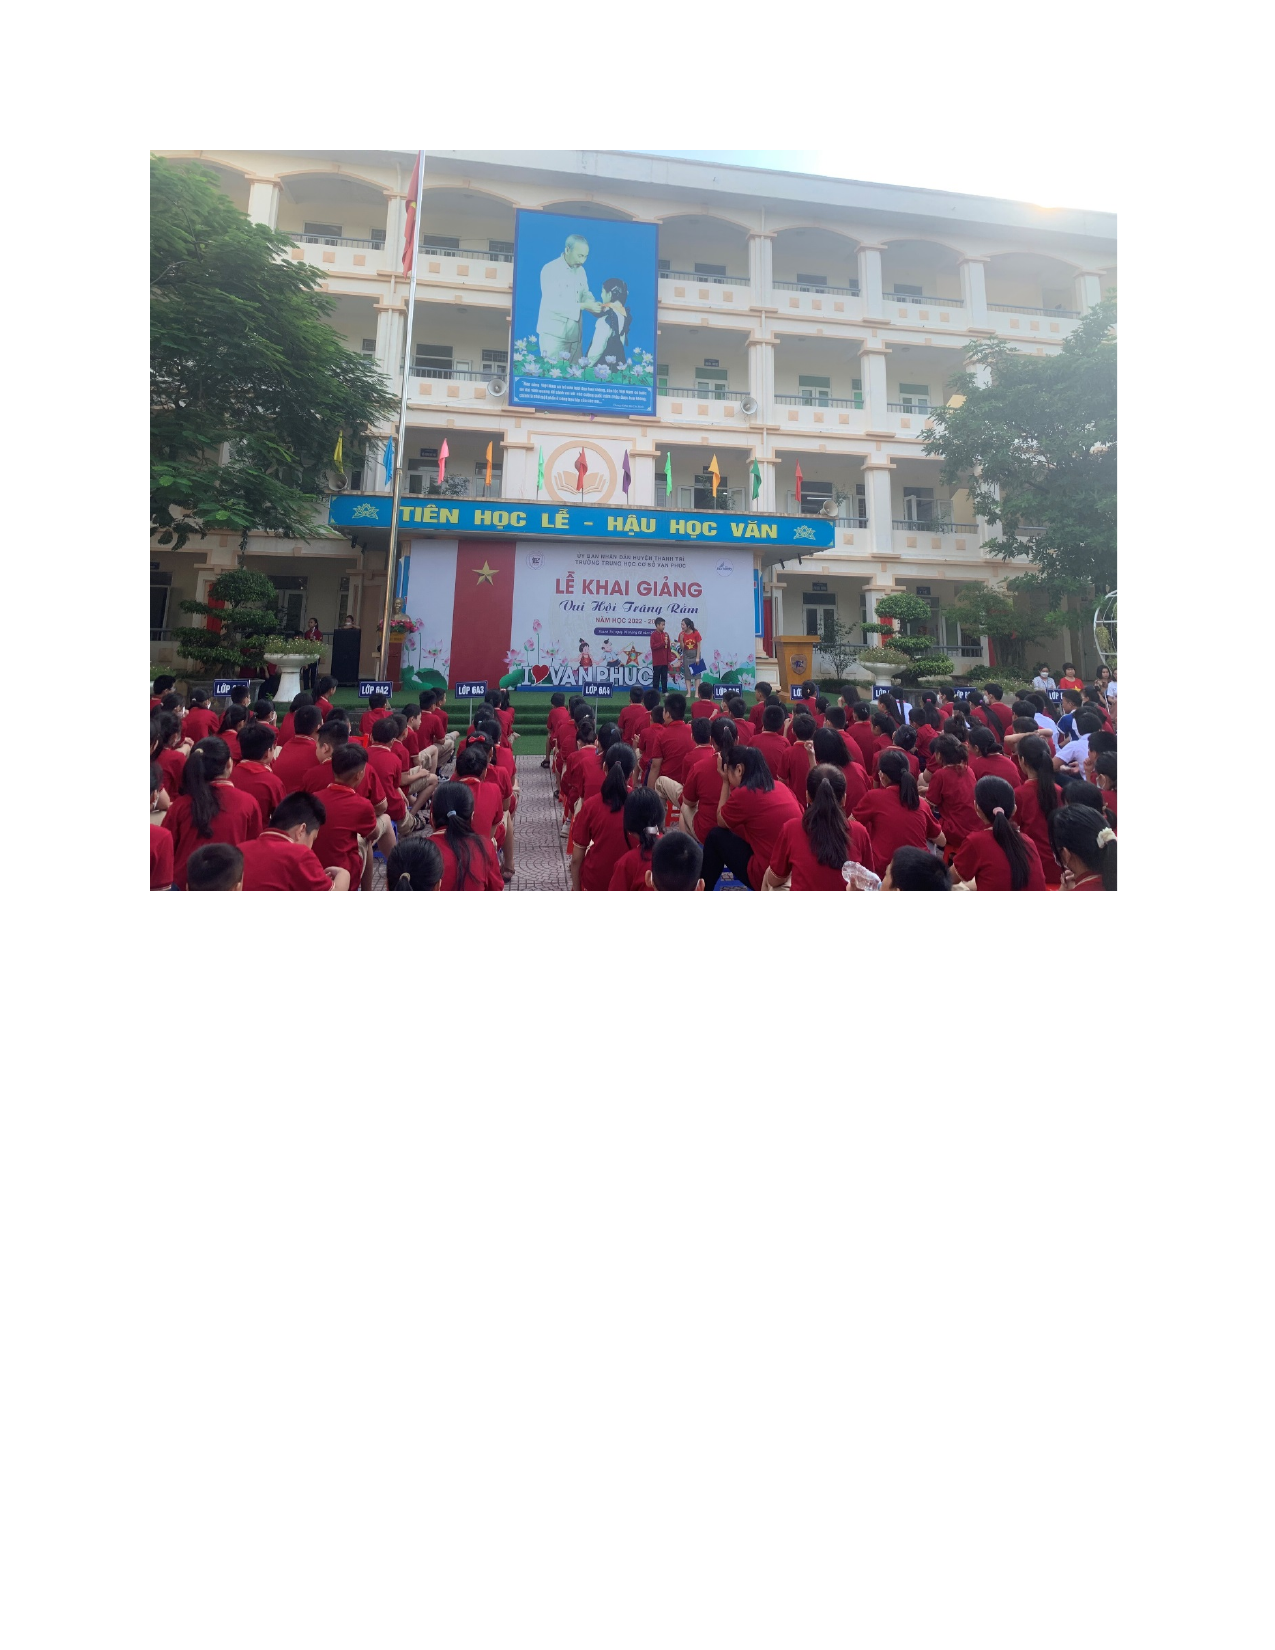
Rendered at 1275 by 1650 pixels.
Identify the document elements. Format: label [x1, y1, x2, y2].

picture [150, 150, 1118, 891]
